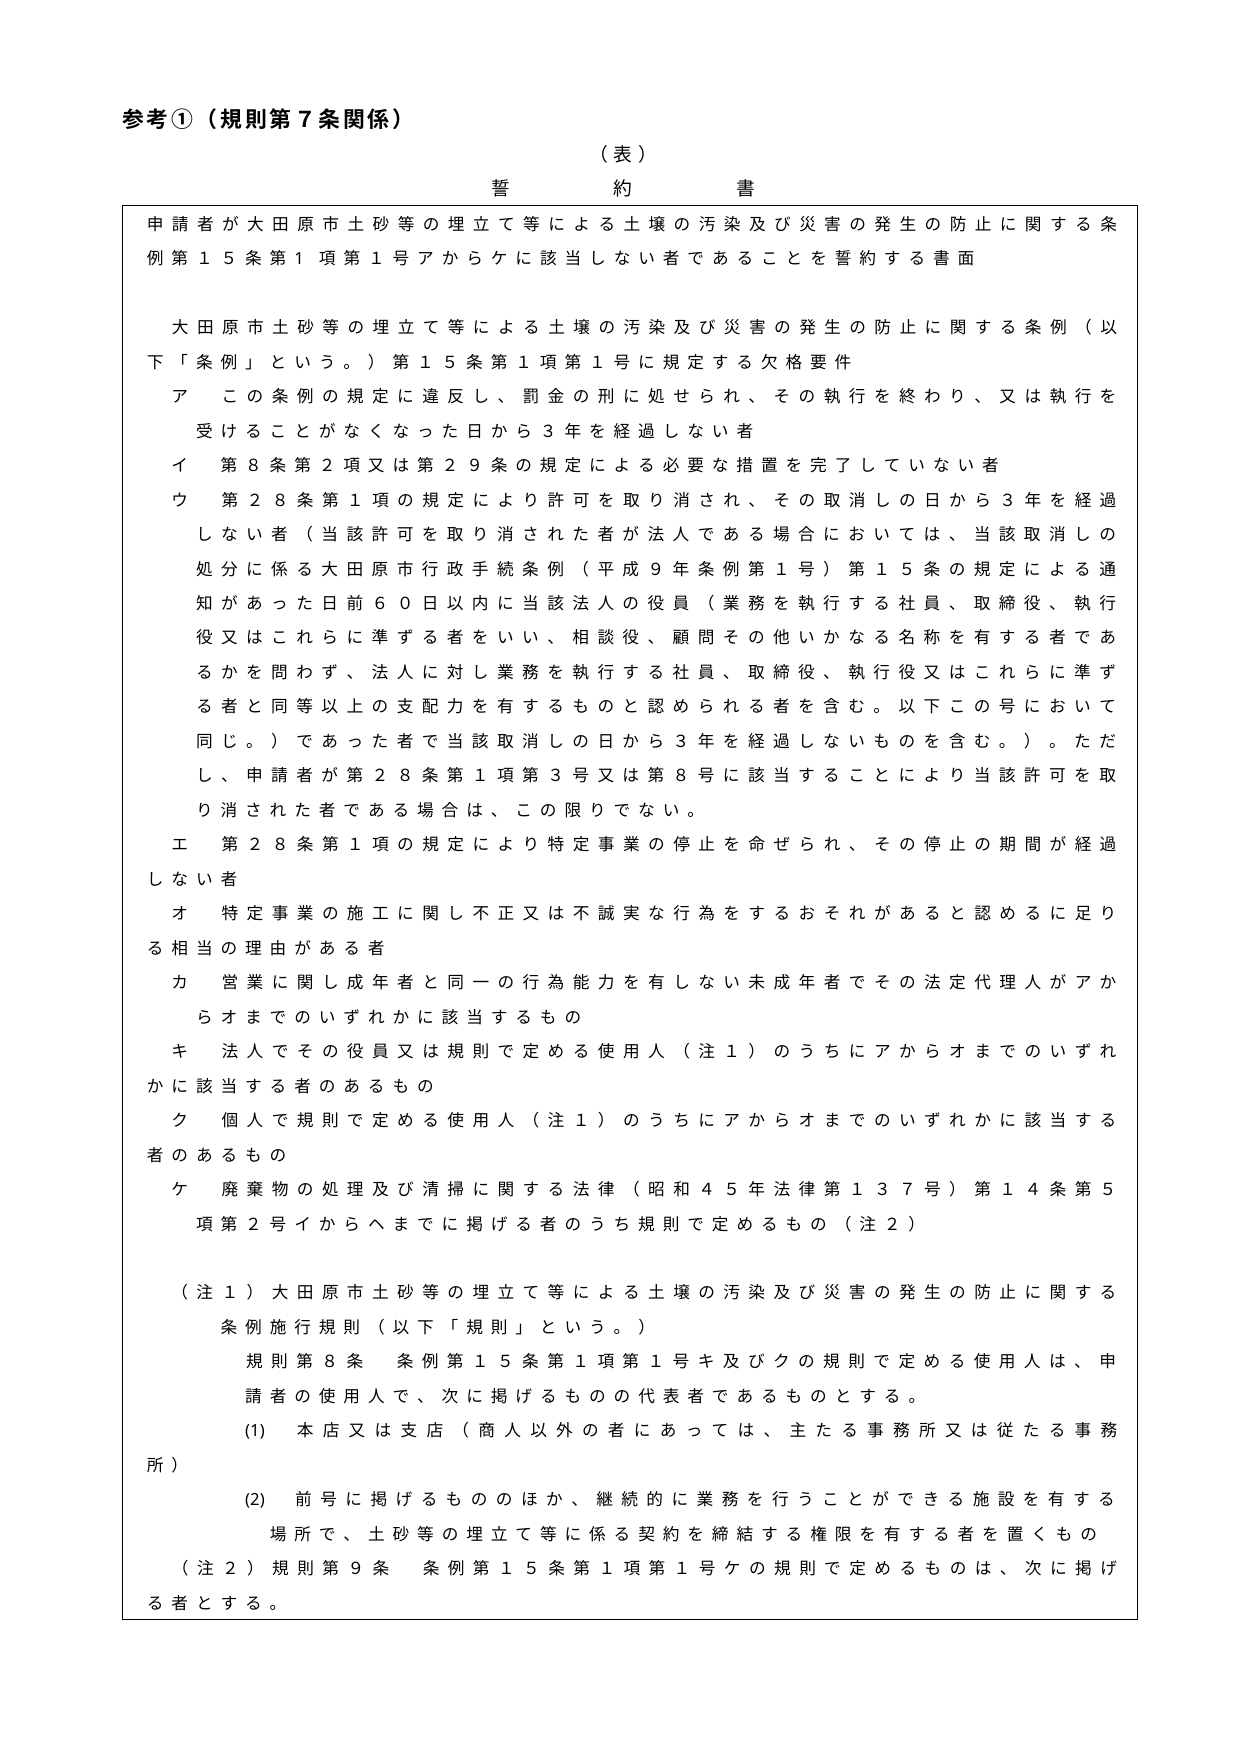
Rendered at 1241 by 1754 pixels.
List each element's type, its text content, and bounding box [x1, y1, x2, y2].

text 参考①（規則第７条関係） [122, 101, 1130, 136]
text 誓 約 書 [122, 170, 1130, 204]
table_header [123, 206, 1137, 1619]
text （表） [122, 136, 1130, 170]
